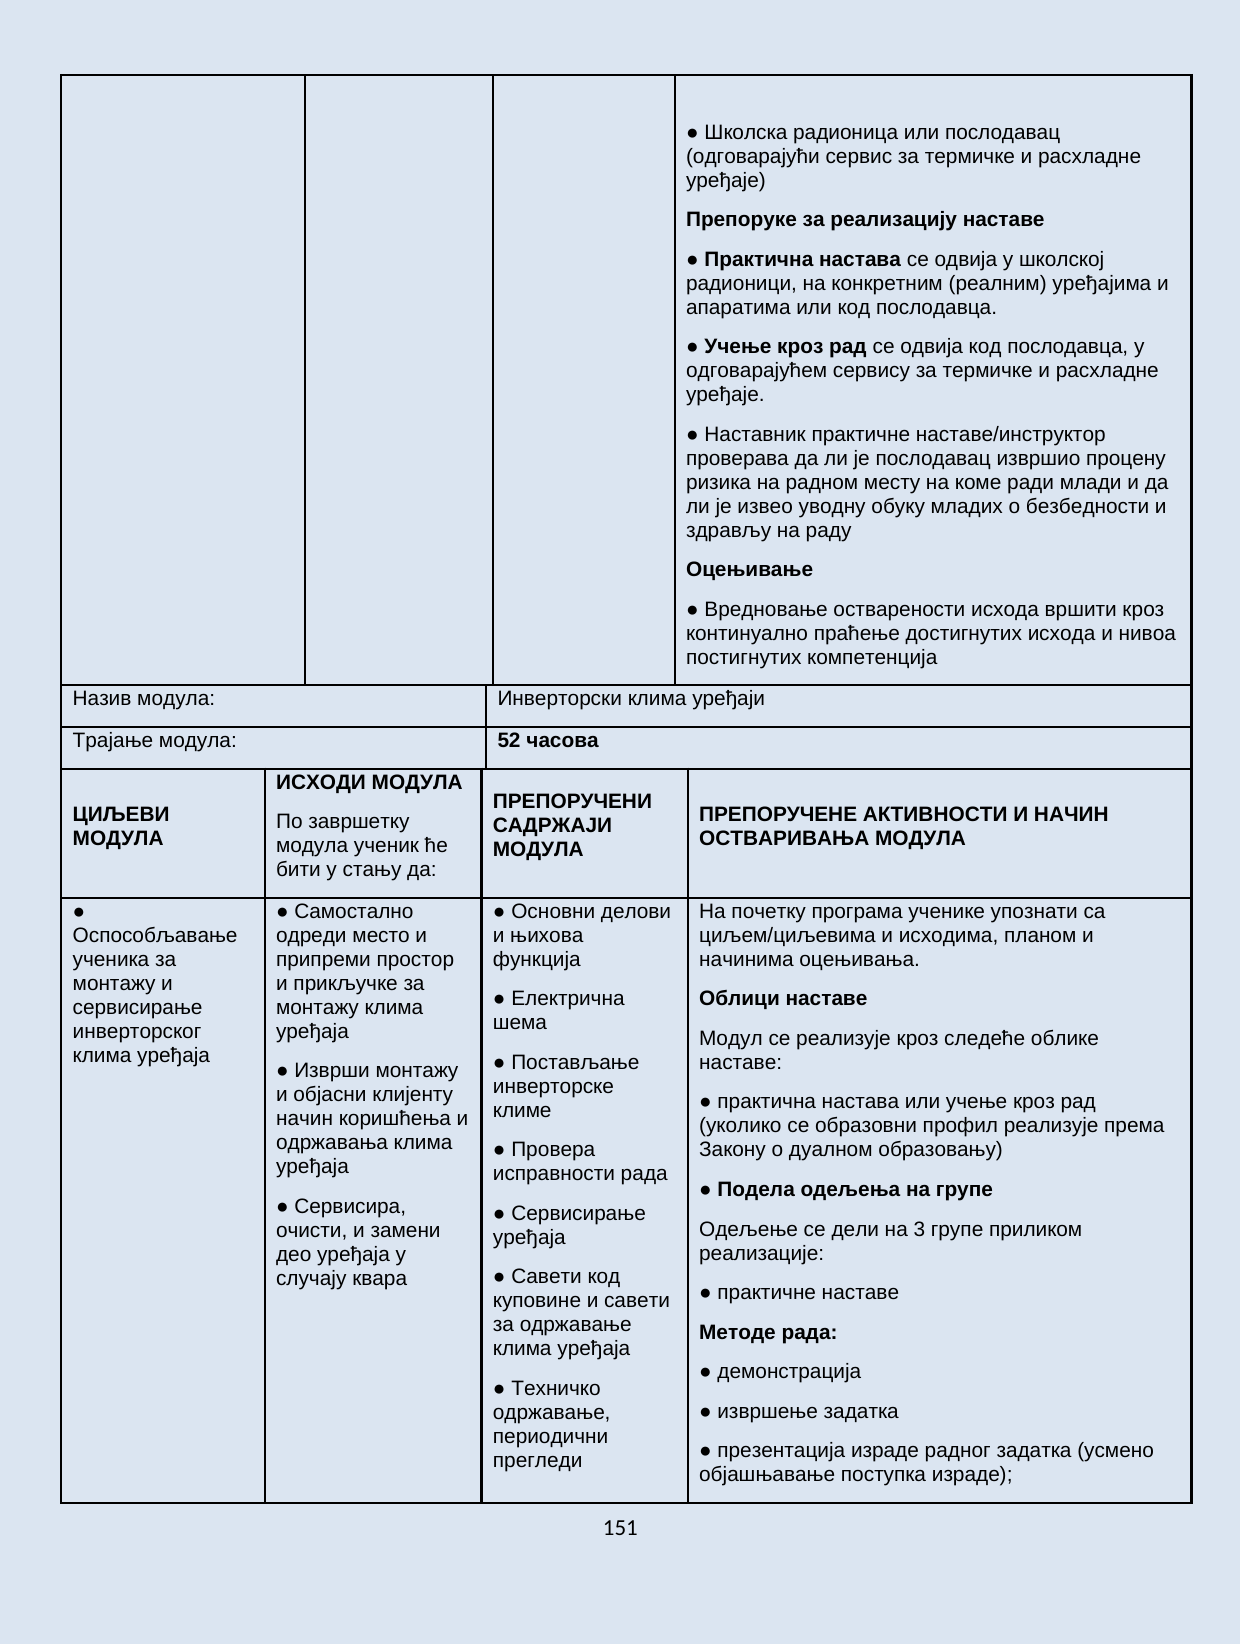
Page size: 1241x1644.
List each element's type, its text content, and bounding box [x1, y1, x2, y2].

table_cell [494, 76, 674, 684]
table_cell [62, 76, 304, 684]
table_cell Трајање модула: [62, 728, 485, 767]
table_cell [483, 899, 687, 1502]
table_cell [689, 899, 1190, 1502]
table_cell ПРЕПОРУЧЕНЕ АКТИВНОСТИ И НАЧИН ОСТВАРИВАЊА МОДУЛА [689, 770, 1190, 897]
table_cell ЦИЉЕВИ МОДУЛА [62, 770, 264, 897]
table_cell ИСХОДИ МОДУЛА По завршетку модула ученик ће бити у стању да: [266, 770, 480, 897]
table_cell [306, 76, 492, 684]
table_cell Инверторски клима уређаји [487, 686, 1190, 726]
table_cell 52 часова [487, 728, 1190, 767]
table_cell ПРЕПОРУЧЕНИ САДРЖАЈИ МОДУЛА [483, 770, 687, 897]
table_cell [62, 899, 264, 1502]
table_cell Назив модула: [62, 686, 485, 726]
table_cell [266, 899, 480, 1502]
